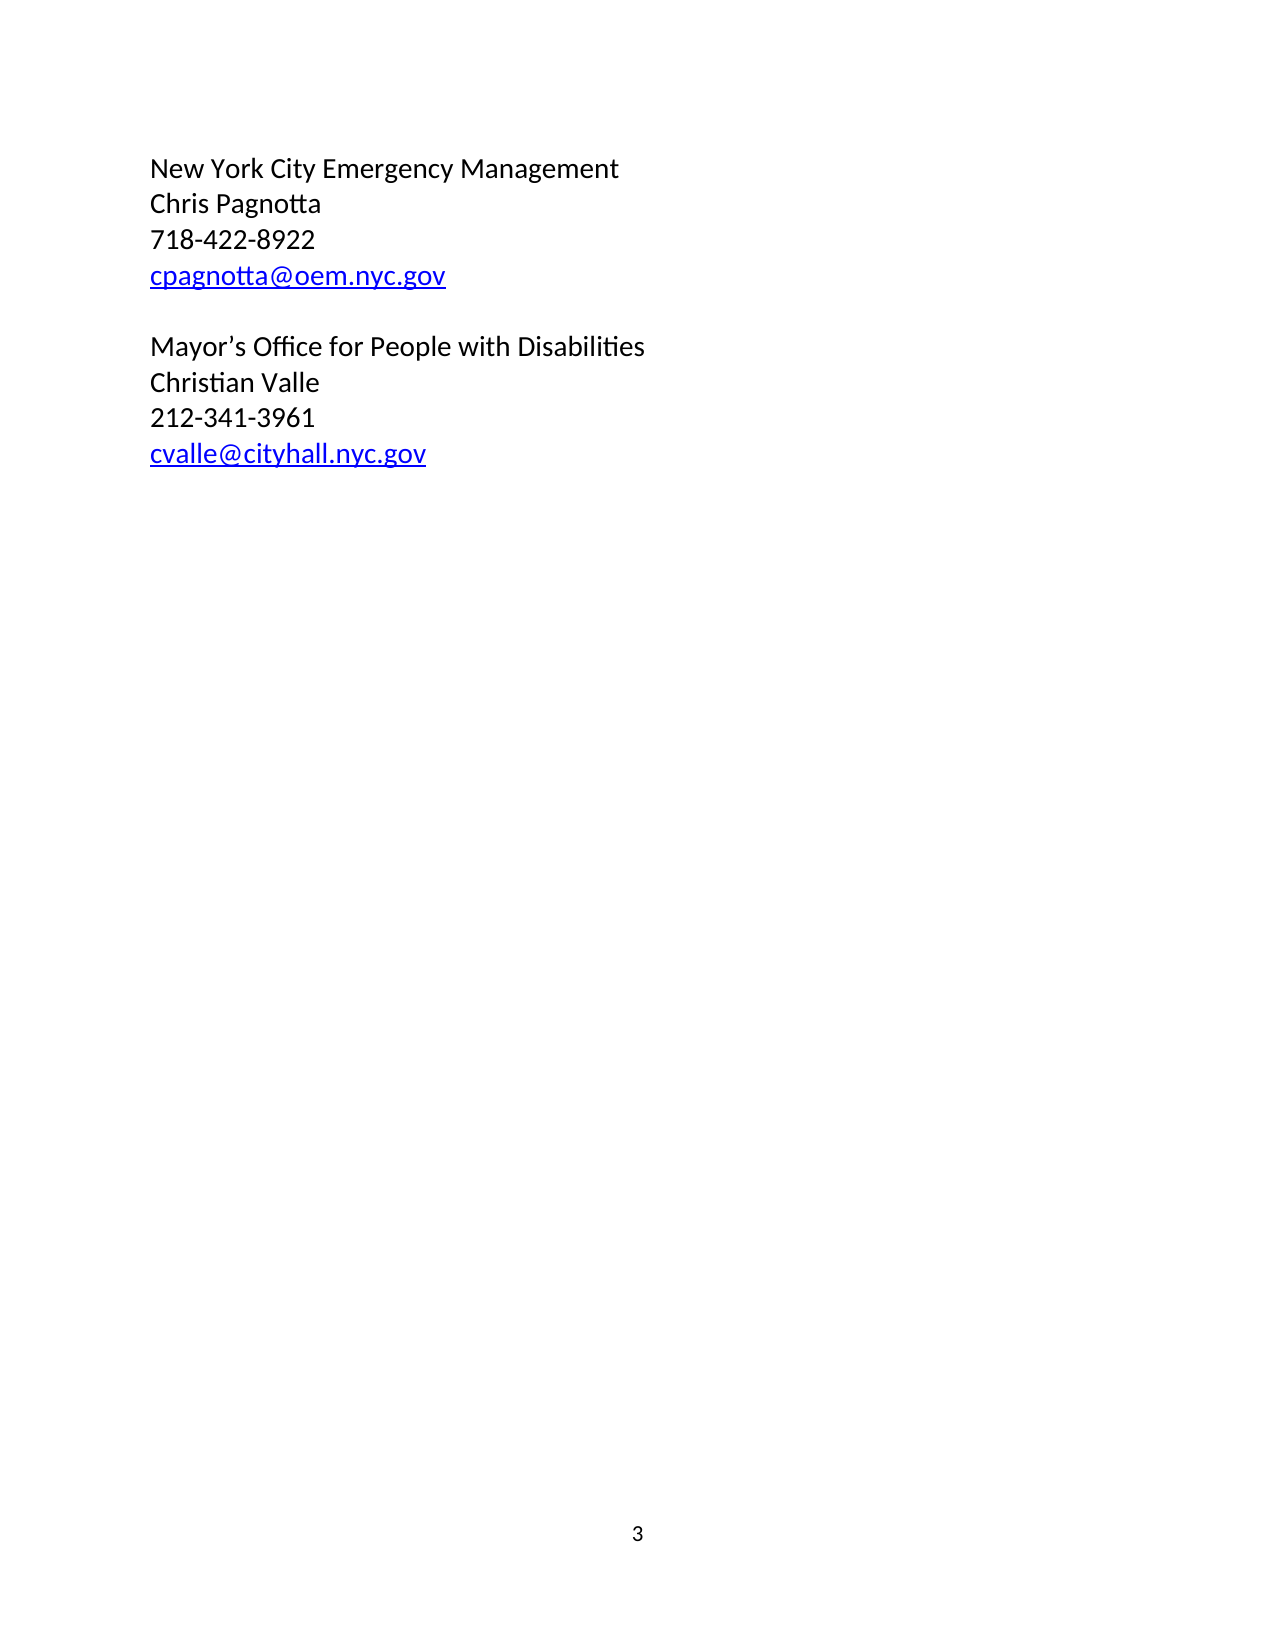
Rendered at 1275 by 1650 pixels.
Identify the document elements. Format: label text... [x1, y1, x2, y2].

text New York City Emergency Management [150, 150, 1125, 186]
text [150, 328, 1125, 364]
text Christian Valle [150, 364, 1125, 399]
text Chris Pagnotta [150, 186, 1125, 221]
text cpagnotta@oem.nyc.gov [150, 257, 1125, 292]
text cvalle@cityhall.nyc.gov [150, 435, 1125, 471]
text 718-422-8922 [150, 221, 1125, 257]
text 212-341-3961 [150, 399, 1125, 435]
